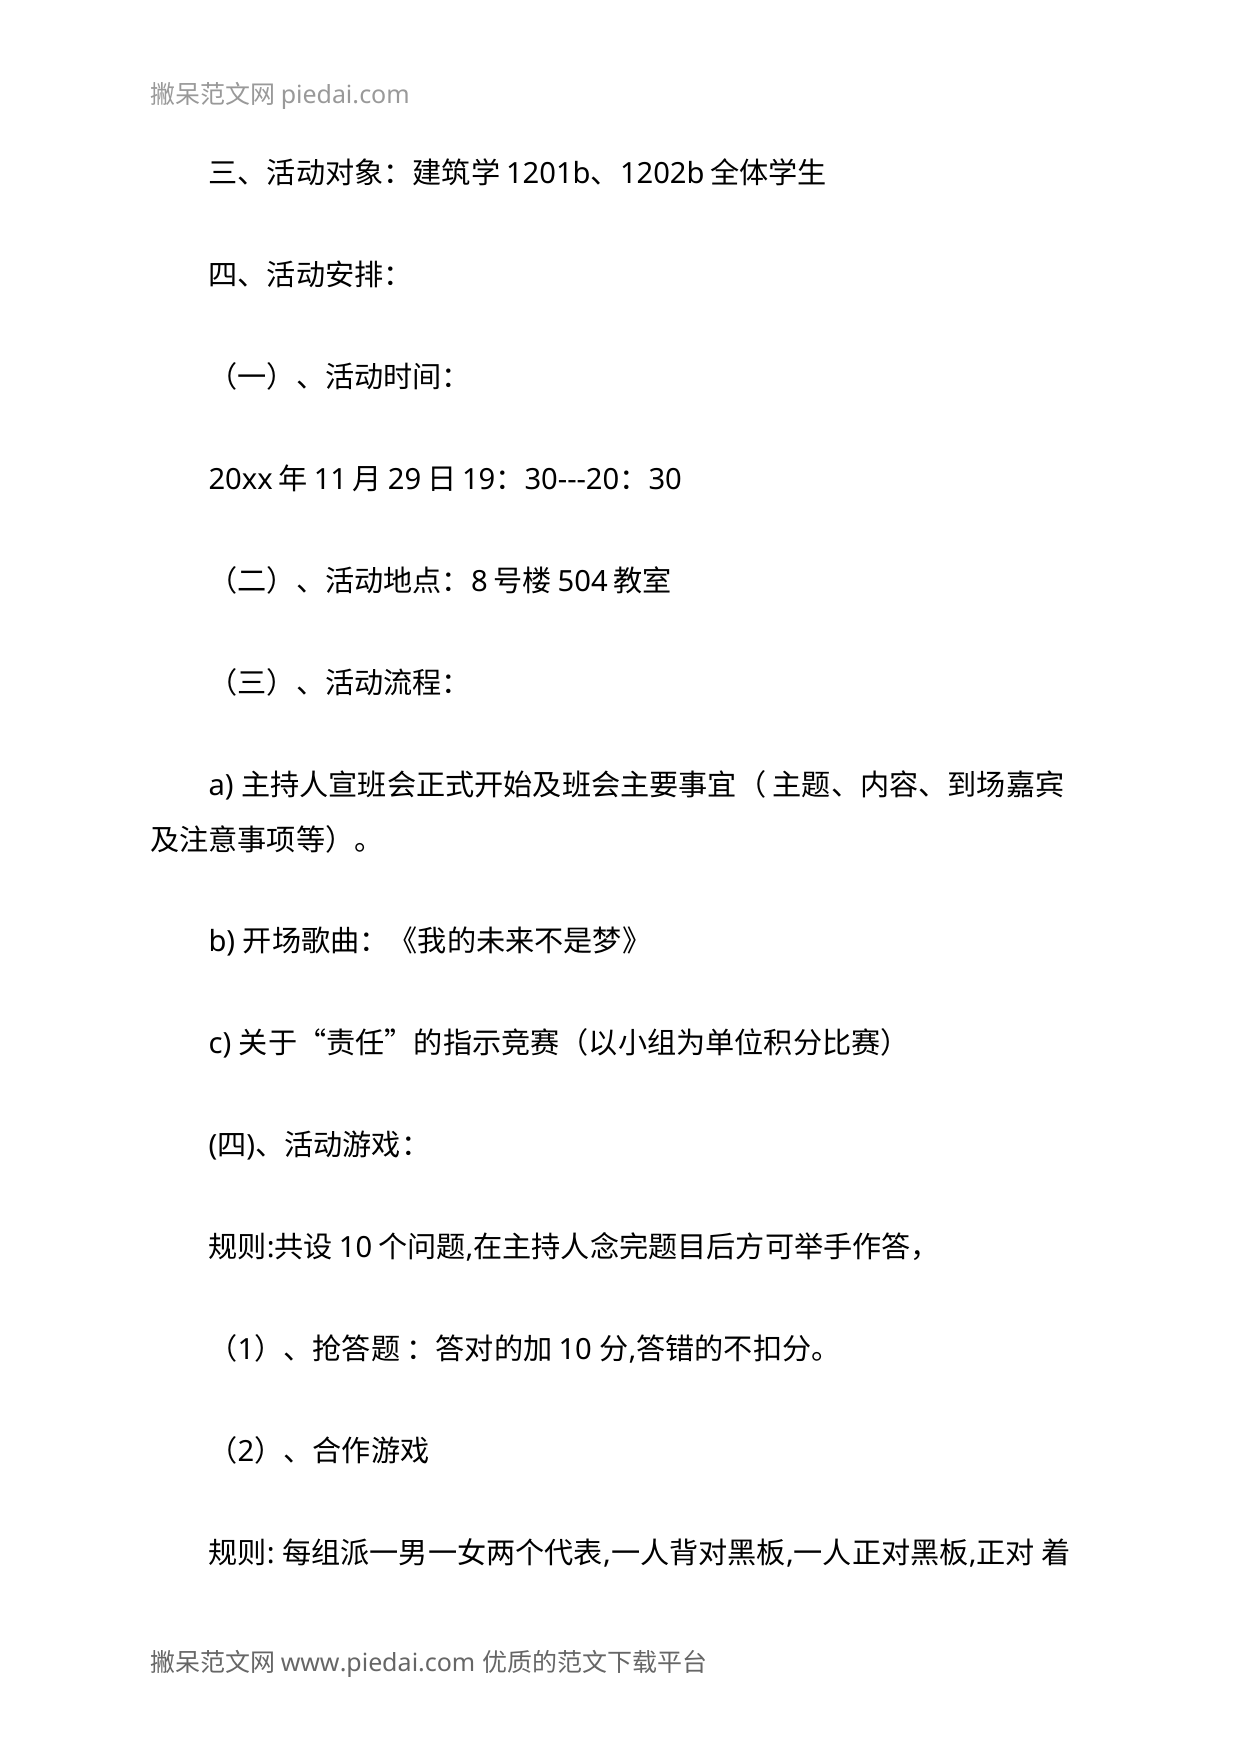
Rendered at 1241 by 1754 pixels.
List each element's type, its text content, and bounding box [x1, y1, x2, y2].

text （1）、抢答题 ：答对的加10 分,答错的不扣分。 [150, 1326, 1090, 1368]
text （2）、合作游戏 [150, 1428, 1090, 1470]
text 三、活动对象：建筑学1201b、1202b全体学生 [150, 150, 1090, 192]
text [150, 1530, 1090, 1572]
text （三）、活动流程： [150, 659, 1090, 702]
text （二）、活动地点：8号楼504教室 [150, 557, 1090, 600]
text c) 关于“责任”的指示竞赛（以小组为单位积分比赛） [150, 1020, 1090, 1062]
text a) 主持人宣班会正式开始及班会主要事宜（ 主题、内容、到场嘉宾及注意事项等）。 [150, 761, 1090, 858]
text (四)、活动游戏： [150, 1122, 1090, 1164]
text （一）、活动时间： [150, 354, 1090, 396]
text b) 开场歌曲：《我的未来不是梦》 [150, 918, 1090, 960]
text 规则:共设10个问题,在主持人念完题目后方可举手作答， [150, 1224, 1090, 1266]
text 四、活动安排： [150, 252, 1090, 294]
text 20xx年11月29日19：30---20：30 [150, 456, 1090, 498]
